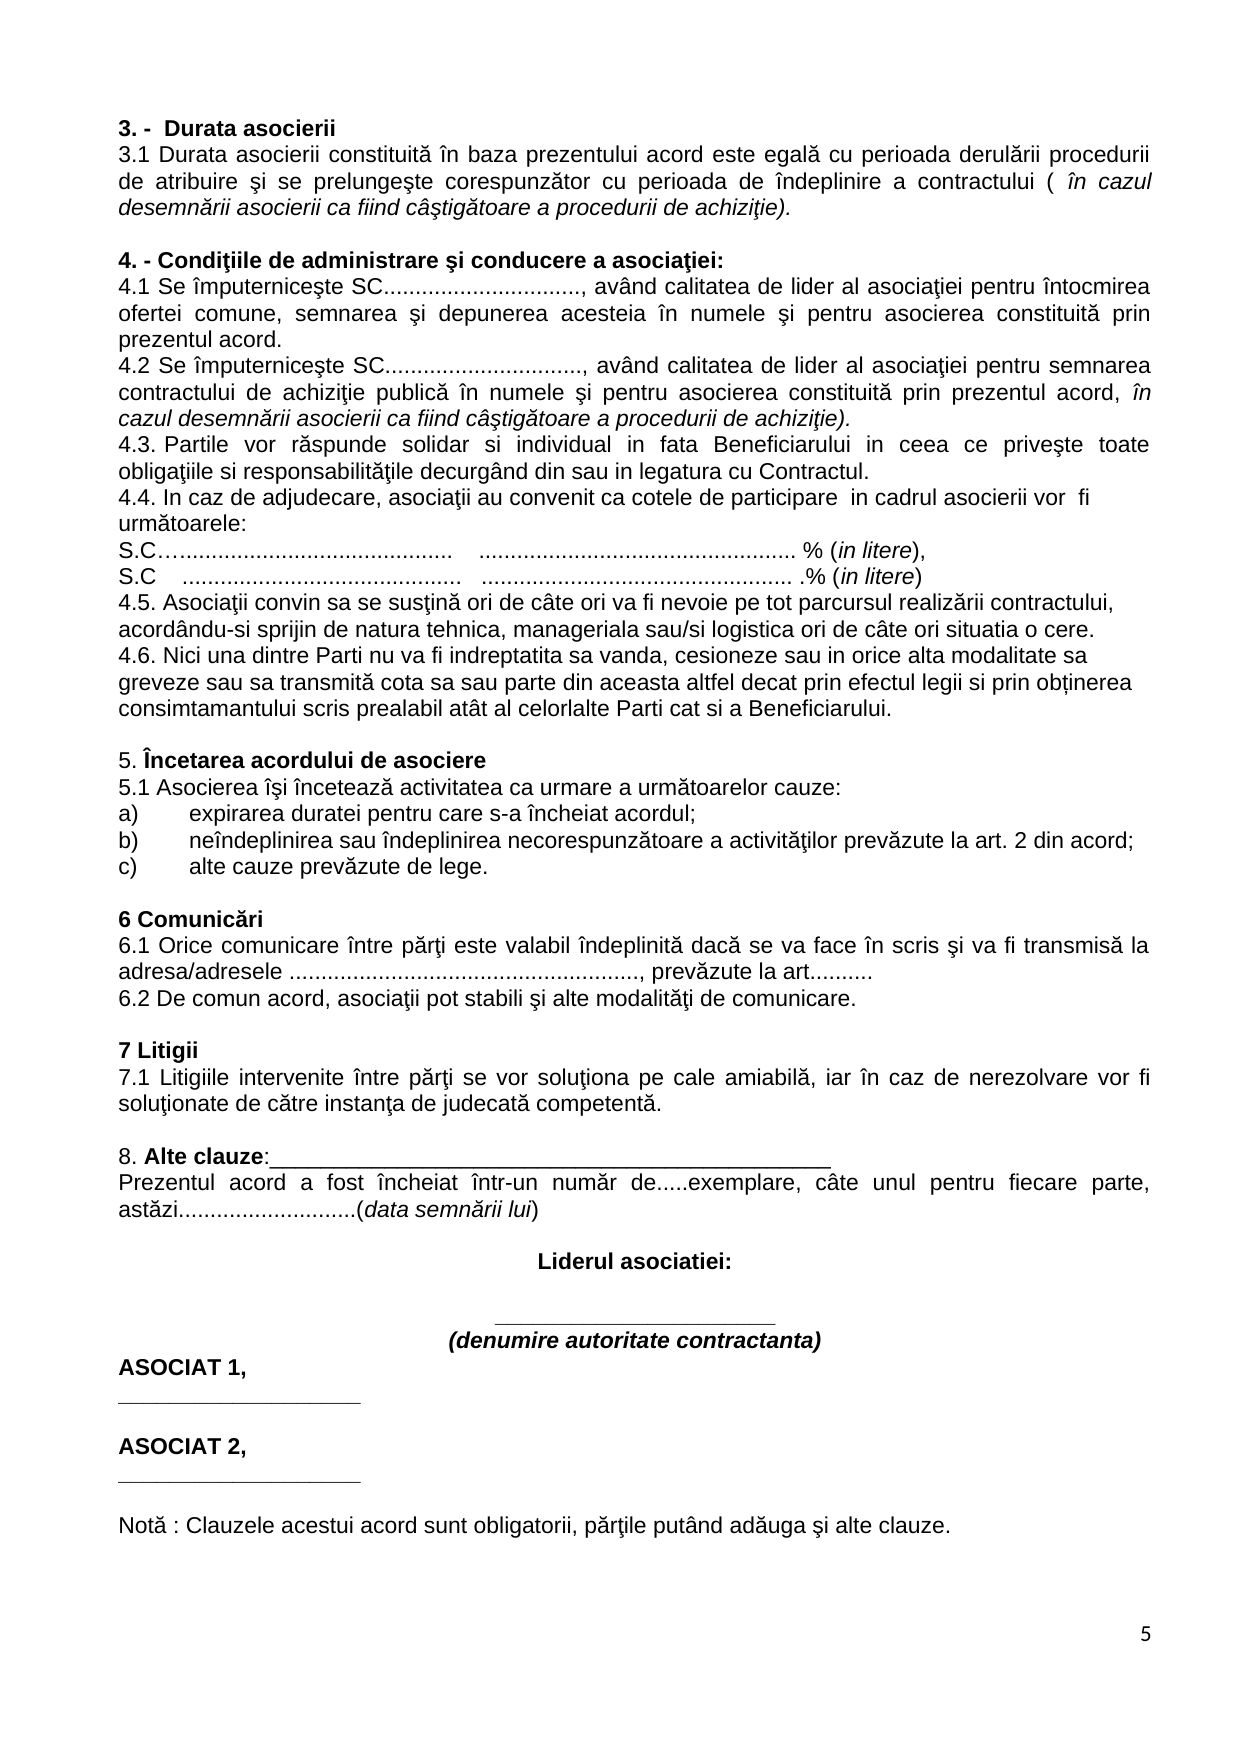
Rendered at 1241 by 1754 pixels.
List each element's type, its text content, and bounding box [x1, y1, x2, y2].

text 4.2 Se împuterniceşte SC..............................., având calitatea de lider al asociaţiei pentru semnarea contractului de achiziţie publică în numele şi pentru asocierea constituită prin prezentul acord, în cazul desemnării asocierii ca fiind câştigătoare a procedurii de achiziţie). [118, 352, 1152, 431]
text 4.1 Se împuterniceşte SC..............................., având calitatea de lider al asociaţiei pentru întocmirea ofertei comune, semnarea şi depunerea acesteia în numele şi pentru asocierea constituită prin prezentul acord. [118, 273, 1152, 352]
text ASOCIAT 1, [118, 1354, 1152, 1380]
text 4. - Condiţiile de administrare şi conducere a asociaţiei: [118, 247, 1152, 273]
text ______________________ [118, 1301, 1152, 1327]
text 4.5. Asociaţii convin sa se susţină ori de câte ori va fi nevoie pe tot parcursul realizării contractului, acordându-si sprijin de natura tehnica, manageriala sau/si logistica ori de câte ori situatia o cere. [118, 589, 1152, 642]
text S.C ............................................ ................................................. .% (in litere) [118, 563, 1152, 589]
text 3.1 Durata asocierii constituită în baza prezentului acord este egală cu perioada derulării procedurii de atribuire şi se prelungeşte corespunzător cu perioada de îndeplinire a contractului ( în cazul desemnării asocierii ca fiind câştigătoare a procedurii de achiziţie). [118, 141, 1152, 220]
text ___________________ [118, 1459, 1152, 1485]
text S.C…........................................... .................................................. % (in litere), [118, 537, 1152, 563]
text ___________________ [118, 1380, 1152, 1406]
text Notă : Clauzele acestui acord sunt obligatorii, părţile putând adăuga şi alte clauze. [118, 1512, 1152, 1538]
text 3. - Durata asocierii [118, 115, 1152, 141]
text Prezentul acord a fost încheiat într-un număr de.....exemplare, câte unul pentru fiecare parte, astăzi............................(data semnării lui) [118, 1169, 1152, 1222]
text ASOCIAT 2, [118, 1433, 1152, 1459]
text 7 Litigii [118, 1037, 1152, 1064]
list expirarea duratei pentru care s-a încheiat acordul; [118, 800, 1152, 827]
list alte cauze prevăzute de lege. [118, 853, 1152, 879]
text 8. Alte clauze:____________________________________________ [118, 1143, 1152, 1169]
text 6.1 Orice comunicare între părţi este valabil îndeplinită dacă se va face în scris şi va fi transmisă la adresa/adresele ......................................................., prevăzute la art.......... [118, 932, 1152, 985]
text 7.1 Litigiile intervenite între părţi se vor soluţiona pe cale amiabilă, iar în caz de nerezolvare vor fi soluţionate de către instanţa de judecată competentă. [118, 1064, 1152, 1116]
text 5.1 Asocierea îşi încetează activitatea ca urmare a următoarelor cauze: [118, 774, 1152, 800]
text 5. Încetarea acordului de asociere [118, 747, 1152, 774]
list neîndeplinirea sau îndeplinirea necorespunzătoare a activităţilor prevăzute la art. 2 din acord; [118, 827, 1152, 853]
text 6 Comunicări [118, 906, 1152, 932]
text 4.6. Nici una dintre Parti nu va fi indreptatita sa vanda, cesioneze sau in orice alta modalitate sa greveze sau sa transmită cota sa sau parte din aceasta altfel decat prin efectul legii si prin obținerea consimtamantului scris prealabil atât al celorlalte Parti cat si a Beneficiarului. [118, 642, 1152, 721]
text 4.3. Partile vor răspunde solidar si individual in fata Beneficiarului in ceea ce priveşte toate obligaţiile si responsabilităţile decurgând din sau in legatura cu Contractul. [118, 431, 1152, 484]
text Liderul asociatiei: [118, 1248, 1152, 1274]
text (denumire autoritate contractanta) [118, 1327, 1152, 1354]
text 6.2 De comun acord, asociaţii pot stabili şi alte modalităţi de comunicare. [118, 985, 1152, 1011]
text 4.4. In caz de adjudecare, asociaţii au convenit ca cotele de participare in cadrul asocierii vor fi următoarele: [118, 484, 1152, 537]
